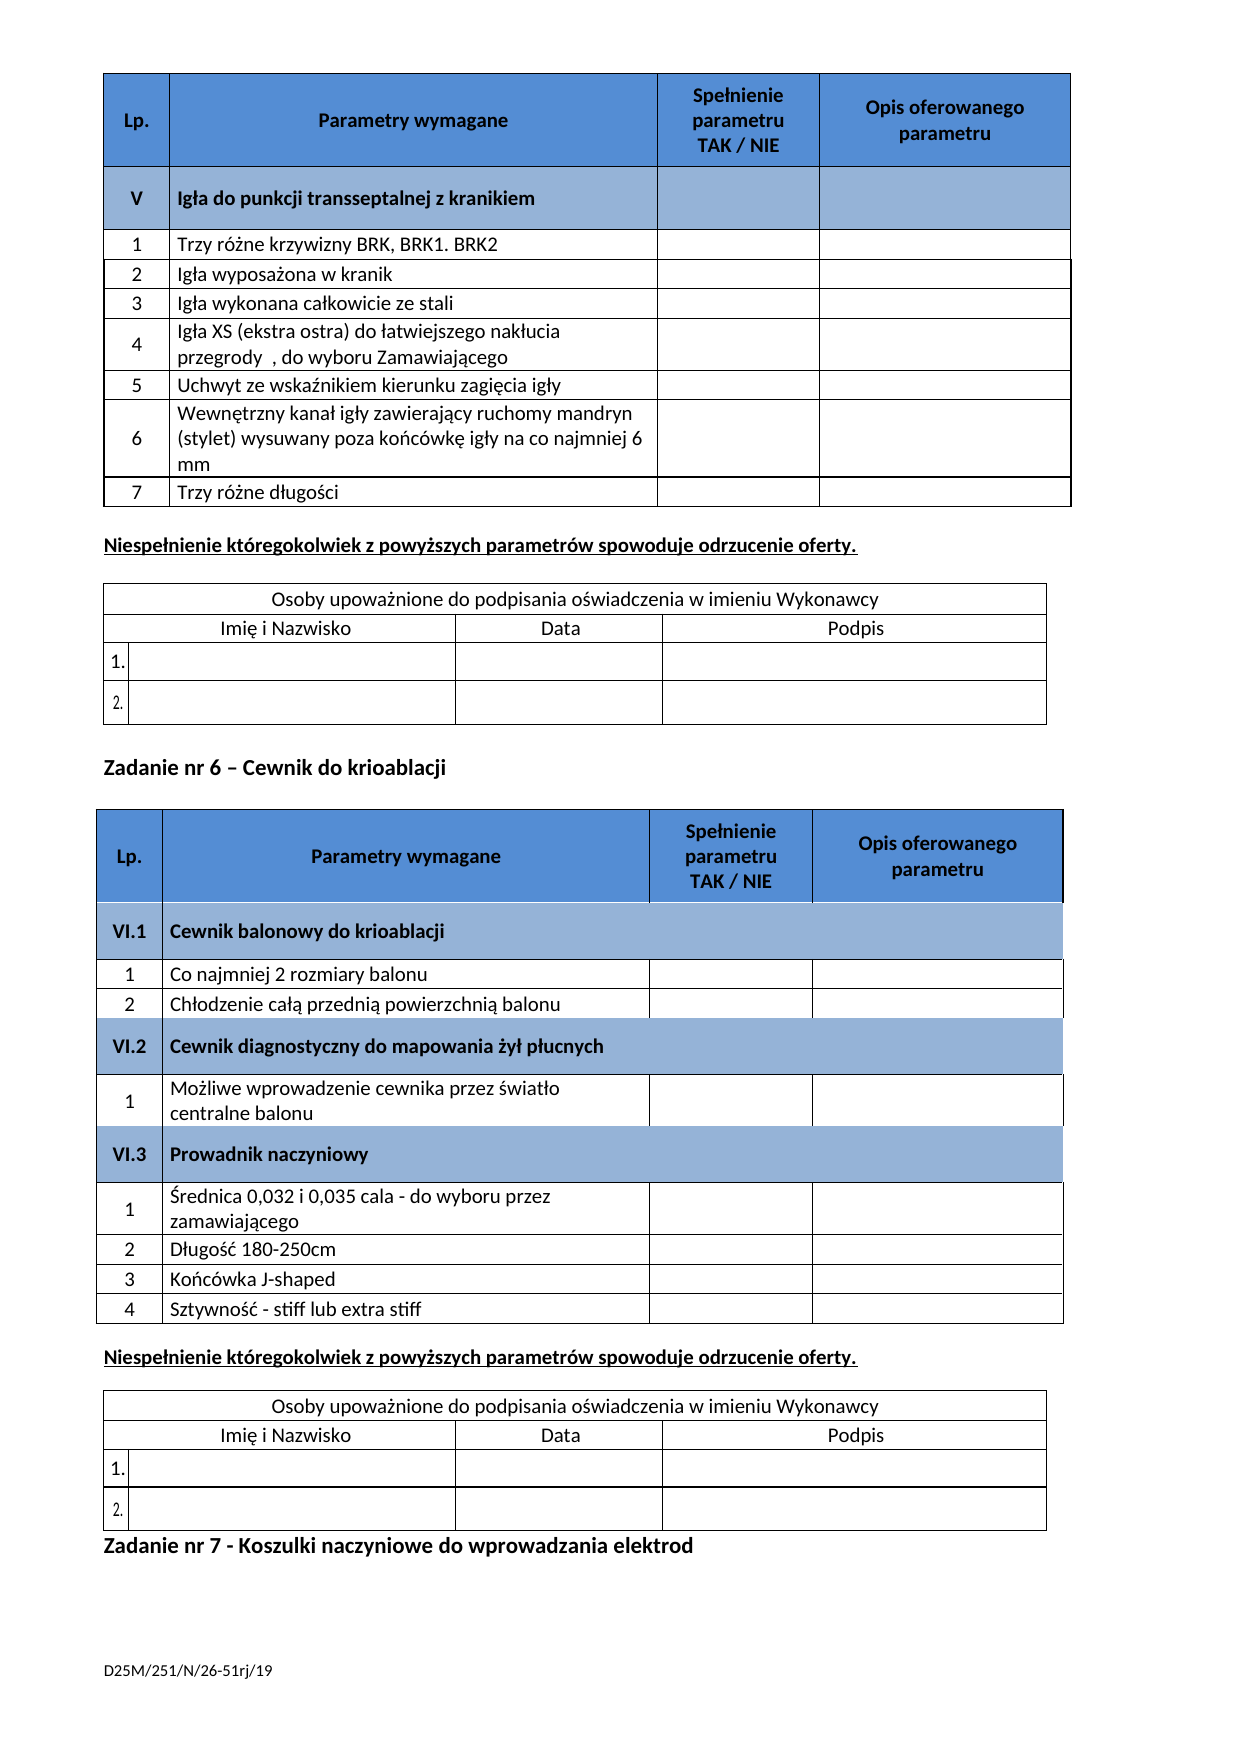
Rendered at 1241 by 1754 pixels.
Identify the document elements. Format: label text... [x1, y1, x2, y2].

table_cell [820, 230, 1070, 258]
table_cell 2 [97, 1235, 162, 1264]
table_cell 4 [105, 319, 169, 369]
table_cell Data [456, 615, 662, 642]
table_cell VI.1 [97, 903, 162, 959]
table_header Lp. [104, 74, 169, 166]
table_header Opis oferowanego parametru [813, 810, 1062, 902]
table_cell [820, 319, 1070, 369]
table_cell [813, 1074, 1063, 1126]
table_cell VI.2 [97, 1018, 162, 1074]
table_cell [129, 1450, 455, 1486]
table_cell [658, 230, 819, 258]
table_cell Igła XS (ekstra ostra) do łatwiejszego nakłucia przegrody , do wyboru Zamawiającego [170, 319, 657, 369]
table_cell Podpis [663, 615, 1046, 642]
table_cell Data [456, 1421, 662, 1449]
table_cell 1 [97, 960, 162, 988]
table_cell [650, 1075, 812, 1126]
table_header Spełnienie parametru TAK / NIE [650, 810, 812, 902]
table_cell 7 [105, 478, 169, 506]
table_cell [820, 478, 1070, 506]
table_cell Igła wyposażona w kranik [170, 260, 657, 288]
table_cell 1. [104, 643, 128, 680]
table_cell [813, 1182, 1063, 1234]
table_cell Długość 180-250cm [163, 1235, 649, 1264]
table_cell 2 [105, 260, 169, 288]
table_cell [813, 1293, 1063, 1323]
table_cell VI.3 [97, 1126, 162, 1182]
table_cell [813, 1264, 1063, 1293]
table_header Osoby upoważnione do podpisania oświadczenia w imieniu Wykonawcy [104, 584, 1046, 613]
table_cell Igła wykonana całkowicie ze stali [170, 289, 657, 318]
table_cell [650, 1183, 812, 1234]
table_cell Możliwe wprowadzenie cewnika przez światło centralne balonu [163, 1075, 649, 1126]
table_cell [663, 1488, 1046, 1530]
table_cell [820, 289, 1070, 318]
table_cell [456, 681, 662, 723]
table_cell 3 [97, 1265, 162, 1293]
table_cell [456, 1450, 662, 1486]
table_cell 1. [104, 1450, 128, 1486]
table_cell Imię i Nazwisko [104, 1421, 455, 1449]
table_header Spełnienie parametru TAK / NIE [658, 74, 819, 166]
table_cell [658, 400, 819, 476]
text Zadanie nr 7 - Koszulki naczyniowe do wprowadzania elektrod [103, 1531, 1093, 1559]
table_cell [129, 643, 455, 680]
table_header Osoby upoważnione do podpisania oświadczenia w imieniu Wykonawcy [104, 1391, 1046, 1420]
table_cell 6 [105, 400, 169, 476]
table_header Parametry wymagane [170, 74, 657, 166]
table_cell [820, 371, 1070, 399]
table_cell Wewnętrzny kanał igły zawierający ruchomy mandryn (stylet) wysuwany poza końcówkę igły na co najmniej 6 mm [170, 400, 657, 476]
table_cell Igła do punkcji transseptalnej z kranikiem [170, 167, 657, 229]
table_cell [820, 167, 1070, 229]
table_cell 1 [97, 1183, 162, 1234]
table_cell Cewnik diagnostyczny do mapowania żył płucnych [163, 1018, 1063, 1074]
table_cell Końcówka J-shaped [163, 1265, 649, 1293]
table_cell [813, 1234, 1063, 1264]
text Niespełnienie któregokolwiek z powyższych parametrów spowoduje odrzucenie oferty. [103, 532, 1093, 558]
table_cell [129, 1488, 455, 1530]
table_cell [663, 1450, 1046, 1486]
table_cell Podpis [663, 1421, 1046, 1449]
table_cell [456, 643, 662, 680]
text Zadanie nr 6 – Cewnik do krioablacji [103, 753, 1093, 781]
table_cell [813, 988, 1063, 1018]
table_cell [813, 959, 1063, 988]
table_cell Sztywność - stiff lub extra stiff [163, 1294, 649, 1323]
table_cell 3 [105, 289, 169, 318]
text Niespełnienie któregokolwiek z powyższych parametrów spowoduje odrzucenie oferty. [103, 1344, 1093, 1369]
table_cell [650, 960, 812, 988]
table_cell [129, 681, 455, 723]
table_cell [663, 681, 1046, 723]
table_header Parametry wymagane [163, 810, 649, 902]
table_cell [658, 371, 819, 399]
table_cell [663, 643, 1046, 680]
table_cell [456, 1488, 662, 1530]
table_cell [658, 289, 819, 318]
table_cell 4 [97, 1294, 162, 1323]
table_cell 1 [104, 230, 169, 258]
table_cell Średnica 0,032 i 0,035 cala - do wyboru przez zamawiającego [163, 1183, 649, 1234]
table_cell Cewnik balonowy do krioablacji [163, 903, 1063, 959]
table_header Lp. [97, 810, 162, 902]
table_cell [650, 1294, 812, 1323]
table_cell Trzy różne krzywizny BRK, BRK1. BRK2 [170, 230, 657, 258]
table_cell V [104, 167, 169, 229]
table_cell 2 [97, 989, 162, 1018]
table_cell 2. [104, 1488, 128, 1530]
table_cell Prowadnik naczyniowy [163, 1126, 1063, 1182]
table_cell 1 [97, 1075, 162, 1126]
table_cell Trzy różne długości [170, 478, 657, 506]
table_cell [820, 260, 1070, 288]
table_cell Uchwyt ze wskaźnikiem kierunku zagięcia igły [170, 371, 657, 399]
table_cell 2. [104, 681, 128, 723]
table_cell Co najmniej 2 rozmiary balonu [163, 960, 649, 988]
table_cell [658, 319, 819, 369]
table_cell [650, 1265, 812, 1293]
table_cell [650, 1235, 812, 1264]
table_header Opis oferowanego parametru [820, 74, 1070, 166]
table_cell [658, 260, 819, 288]
table_cell Imię i Nazwisko [104, 615, 455, 642]
table_cell [658, 167, 819, 229]
table_cell 5 [105, 371, 169, 399]
table_cell Chłodzenie całą przednią powierzchnią balonu [163, 989, 649, 1018]
table_cell [650, 989, 812, 1018]
table_cell [658, 478, 819, 506]
table_cell [820, 400, 1070, 476]
